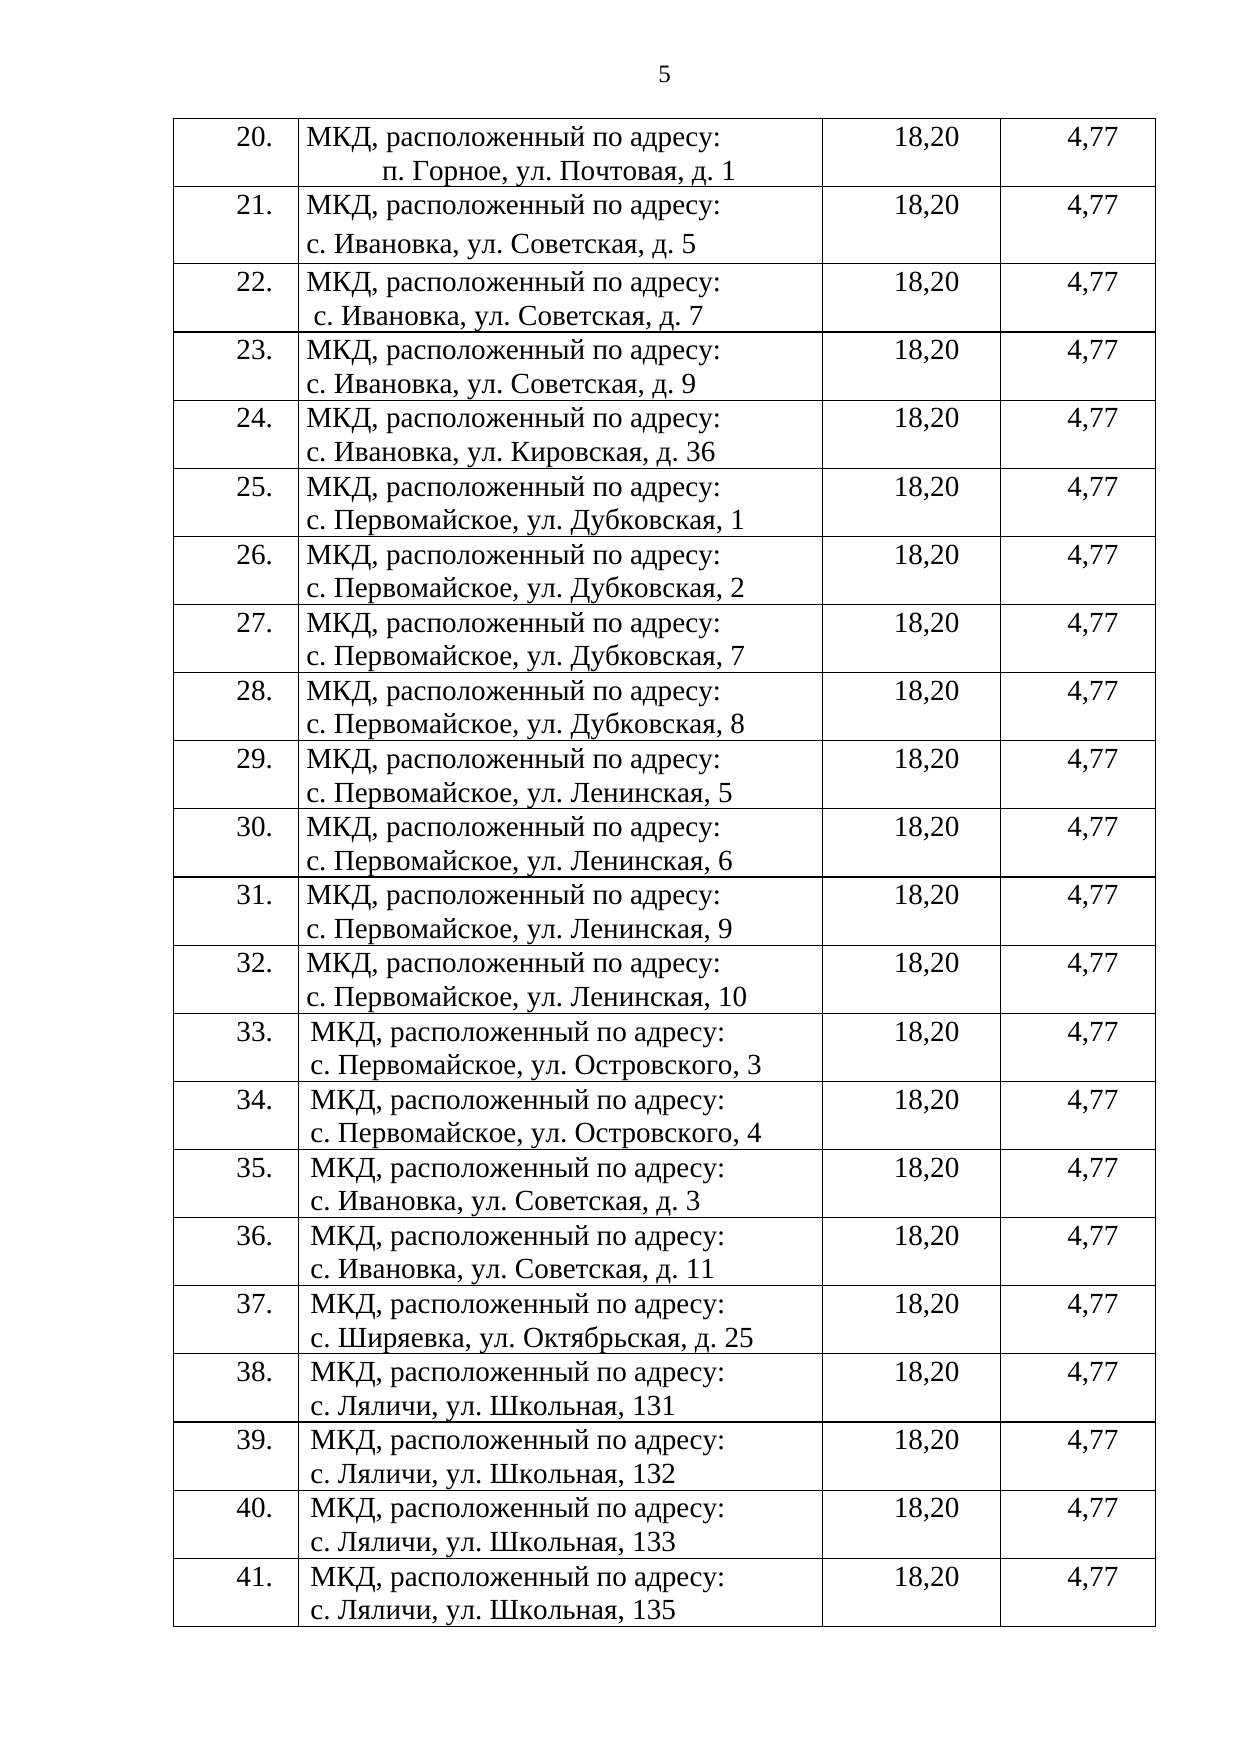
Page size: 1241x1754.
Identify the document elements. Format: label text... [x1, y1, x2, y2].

table_cell 18,20 [823, 1423, 1000, 1489]
table_cell 4,77 [1001, 809, 1155, 876]
table_cell 18,20 [823, 187, 1000, 263]
table_cell [174, 1286, 298, 1353]
table_cell [174, 264, 298, 331]
table_cell [174, 469, 298, 536]
table_cell 4,77 [1001, 1354, 1155, 1421]
table_cell [174, 809, 298, 876]
table_cell [174, 1218, 298, 1285]
table_cell 4,77 [1001, 187, 1155, 263]
table_cell [174, 1082, 298, 1149]
table_cell 18,20 [823, 809, 1000, 876]
table_cell [174, 741, 298, 808]
table_cell МКД, расположенный по адресу: с. Ляличи, ул. Школьная, 132 [299, 1423, 822, 1489]
table_cell 18,20 [823, 1014, 1000, 1081]
table_cell МКД, расположенный по адресу: с. Первомайское, ул. Дубковская, 1 [299, 469, 822, 536]
table_cell 4,77 [1001, 333, 1155, 399]
table_cell МКД, расположенный по адресу: с. Ляличи, ул. Школьная, 133 [299, 1491, 822, 1558]
table_cell 18,20 [823, 1082, 1000, 1149]
table_cell 18,20 [823, 605, 1000, 672]
table_cell 4,77 [1001, 1014, 1155, 1081]
table_cell [174, 673, 298, 740]
table_cell [174, 605, 298, 672]
table_cell 4,77 [1001, 1150, 1155, 1217]
table_cell [174, 401, 298, 468]
table_cell 18,20 [823, 1559, 1000, 1626]
table_cell МКД, расположенный по адресу: с. Ляличи, ул. Школьная, 131 [299, 1354, 822, 1421]
table_cell 18,20 [823, 946, 1000, 1013]
table_cell МКД, расположенный по адресу: с. Первомайское, ул. Островского, 3 [299, 1014, 822, 1081]
table_cell 4,77 [1001, 119, 1155, 186]
table_cell МКД, расположенный по адресу: с. Первомайское, ул. Дубковская, 2 [299, 537, 822, 604]
table_cell МКД, расположенный по адресу: с. Ивановка, ул. Советская, д. 3 [299, 1150, 822, 1217]
table_cell 18,20 [823, 878, 1000, 944]
table_cell 18,20 [823, 264, 1000, 331]
table_cell 18,20 [823, 333, 1000, 399]
table_cell МКД, расположенный по адресу: с. Ляличи, ул. Школьная, 135 [299, 1559, 822, 1626]
table_cell [174, 1559, 298, 1626]
table_cell МКД, расположенный по адресу: с. Ширяевка, ул. Октябрьская, д. 25 [299, 1286, 822, 1353]
table_cell МКД, расположенный по адресу: с. Ивановка, ул. Советская, д. 5 [299, 187, 822, 263]
table_cell МКД, расположенный по адресу: с. Первомайское, ул. Островского, 4 [299, 1082, 822, 1149]
table_cell МКД, расположенный по адресу: с. Первомайское, ул. Ленинская, 6 [299, 809, 822, 876]
table_cell 4,77 [1001, 878, 1155, 944]
table_cell 18,20 [823, 741, 1000, 808]
table_cell МКД, расположенный по адресу: с. Первомайское, ул. Дубковская, 7 [299, 605, 822, 672]
table_cell МКД, расположенный по адресу: с. Ивановка, ул. Кировская, д. 36 [299, 401, 822, 468]
table_cell 4,77 [1001, 1082, 1155, 1149]
table_cell 18,20 [823, 1354, 1000, 1421]
table_cell [174, 1423, 298, 1489]
table_cell [174, 187, 298, 263]
table_cell 18,20 [823, 1150, 1000, 1217]
table_cell 4,77 [1001, 741, 1155, 808]
table_cell 4,77 [1001, 1423, 1155, 1489]
table_cell 4,77 [1001, 401, 1155, 468]
table_cell 18,20 [823, 1218, 1000, 1285]
table_cell МКД, расположенный по адресу: с. Первомайское, ул. Ленинская, 10 [299, 946, 822, 1013]
table_cell [174, 537, 298, 604]
table_cell 18,20 [823, 673, 1000, 740]
table_cell МКД, расположенный по адресу: с. Ивановка, ул. Советская, д. 11 [299, 1218, 822, 1285]
table_cell МКД, расположенный по адресу: с. Первомайское, ул. Дубковская, 8 [299, 673, 822, 740]
table_cell [174, 878, 298, 944]
table_cell МКД, расположенный по адресу: с. Ивановка, ул. Советская, д. 7 [299, 264, 822, 331]
table_cell [174, 1150, 298, 1217]
table_cell 4,77 [1001, 946, 1155, 1013]
table_cell 18,20 [823, 1491, 1000, 1558]
table_cell 4,77 [1001, 264, 1155, 331]
table_cell 18,20 [823, 537, 1000, 604]
table_cell МКД, расположенный по адресу: с. Ивановка, ул. Советская, д. 9 [299, 333, 822, 399]
table_cell 18,20 [823, 119, 1000, 186]
table_cell МКД, расположенный по адресу: п. Горное, ул. Почтовая, д. 1 [299, 119, 822, 186]
table_cell 4,77 [1001, 605, 1155, 672]
table_cell 4,77 [1001, 1218, 1155, 1285]
table_cell [174, 1354, 298, 1421]
table_cell [174, 1491, 298, 1558]
table_cell 18,20 [823, 401, 1000, 468]
table_cell МКД, расположенный по адресу: с. Первомайское, ул. Ленинская, 5 [299, 741, 822, 808]
table_cell [174, 333, 298, 399]
table_cell 18,20 [823, 469, 1000, 536]
table_cell [174, 1014, 298, 1081]
table_cell 18,20 [823, 1286, 1000, 1353]
table_cell 4,77 [1001, 1491, 1155, 1558]
table_cell 4,77 [1001, 1286, 1155, 1353]
table_cell 4,77 [1001, 537, 1155, 604]
table_cell 4,77 [1001, 469, 1155, 536]
table_cell 4,77 [1001, 673, 1155, 740]
table_cell [174, 119, 298, 186]
table_cell [174, 946, 298, 1013]
table_cell МКД, расположенный по адресу: с. Первомайское, ул. Ленинская, 9 [299, 878, 822, 944]
table_cell 4,77 [1001, 1559, 1155, 1626]
